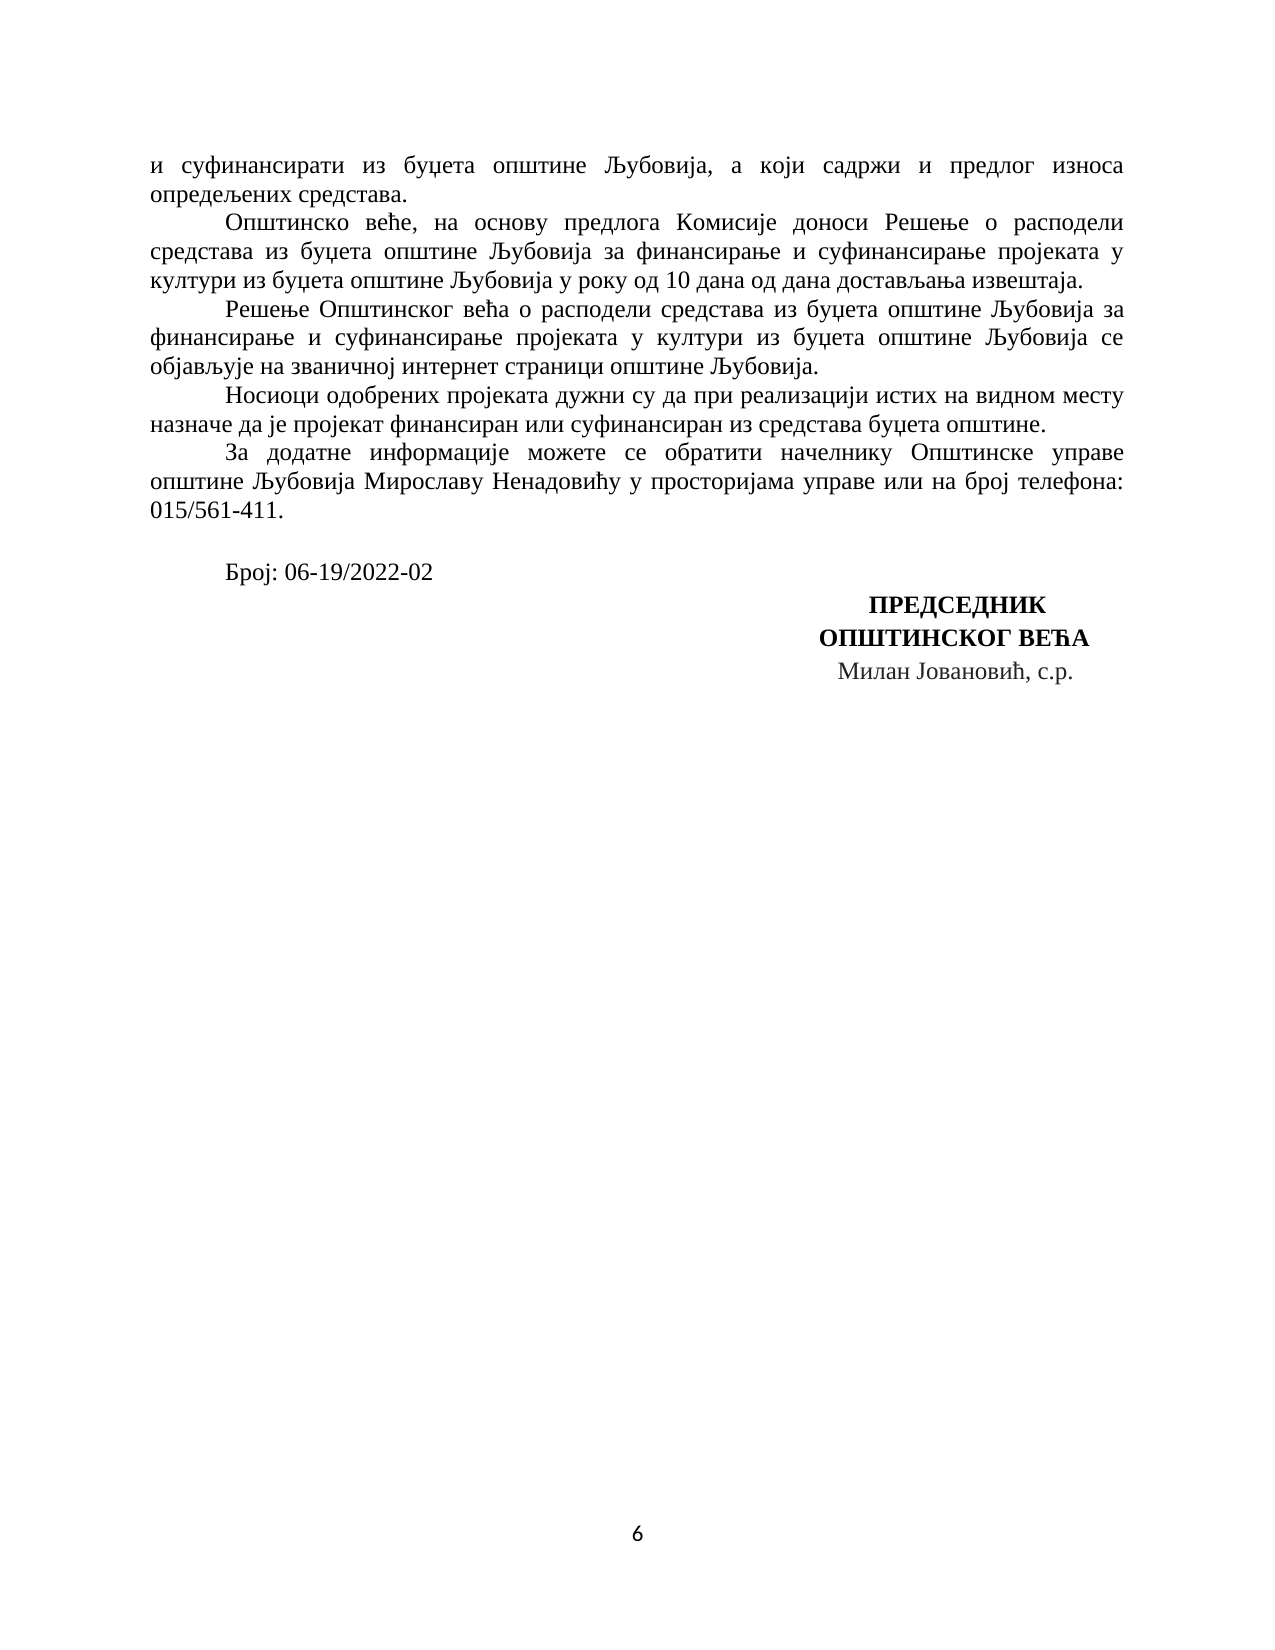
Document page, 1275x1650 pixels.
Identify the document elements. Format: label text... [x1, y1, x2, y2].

text Милан Јовановић, с.р. [150, 656, 1125, 684]
text Решење Општинског већа о расподели средстава из буџета општине Љубовија за финансирање и суфинансирање пројеката у култури из буџета општине Љубовија се објављује на званичној интернет страници општине Љубовија. [150, 294, 1125, 380]
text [150, 150, 1125, 207]
text ОПШТИНСКОГ ВЕЋА [150, 623, 1125, 652]
text За додатне информације можете се обратити начелнику Општинске управе општине Љубовија Мирославу Ненадовићу у просторијама управе или на број телефона: 015/561-411. [150, 437, 1125, 524]
list Број: 06-19/2022-02 [225, 557, 1125, 586]
text ПРЕДСЕДНИК [150, 590, 1125, 618]
text Општинско веће, на основу предлога Комисије доноси Решење о расподели средстава из буџета општине Љубовија за финансирање и суфинансирање пројеката у култури из буџета општине Љубовија у року од 10 дана од дана достављања извештаја. [150, 207, 1125, 294]
text Носиоци одобрених пројеката дужни су да при реализацији истих на видном месту назначе да је пројекат финансиран или суфинансиран из средстава буџета општине. [150, 380, 1125, 437]
